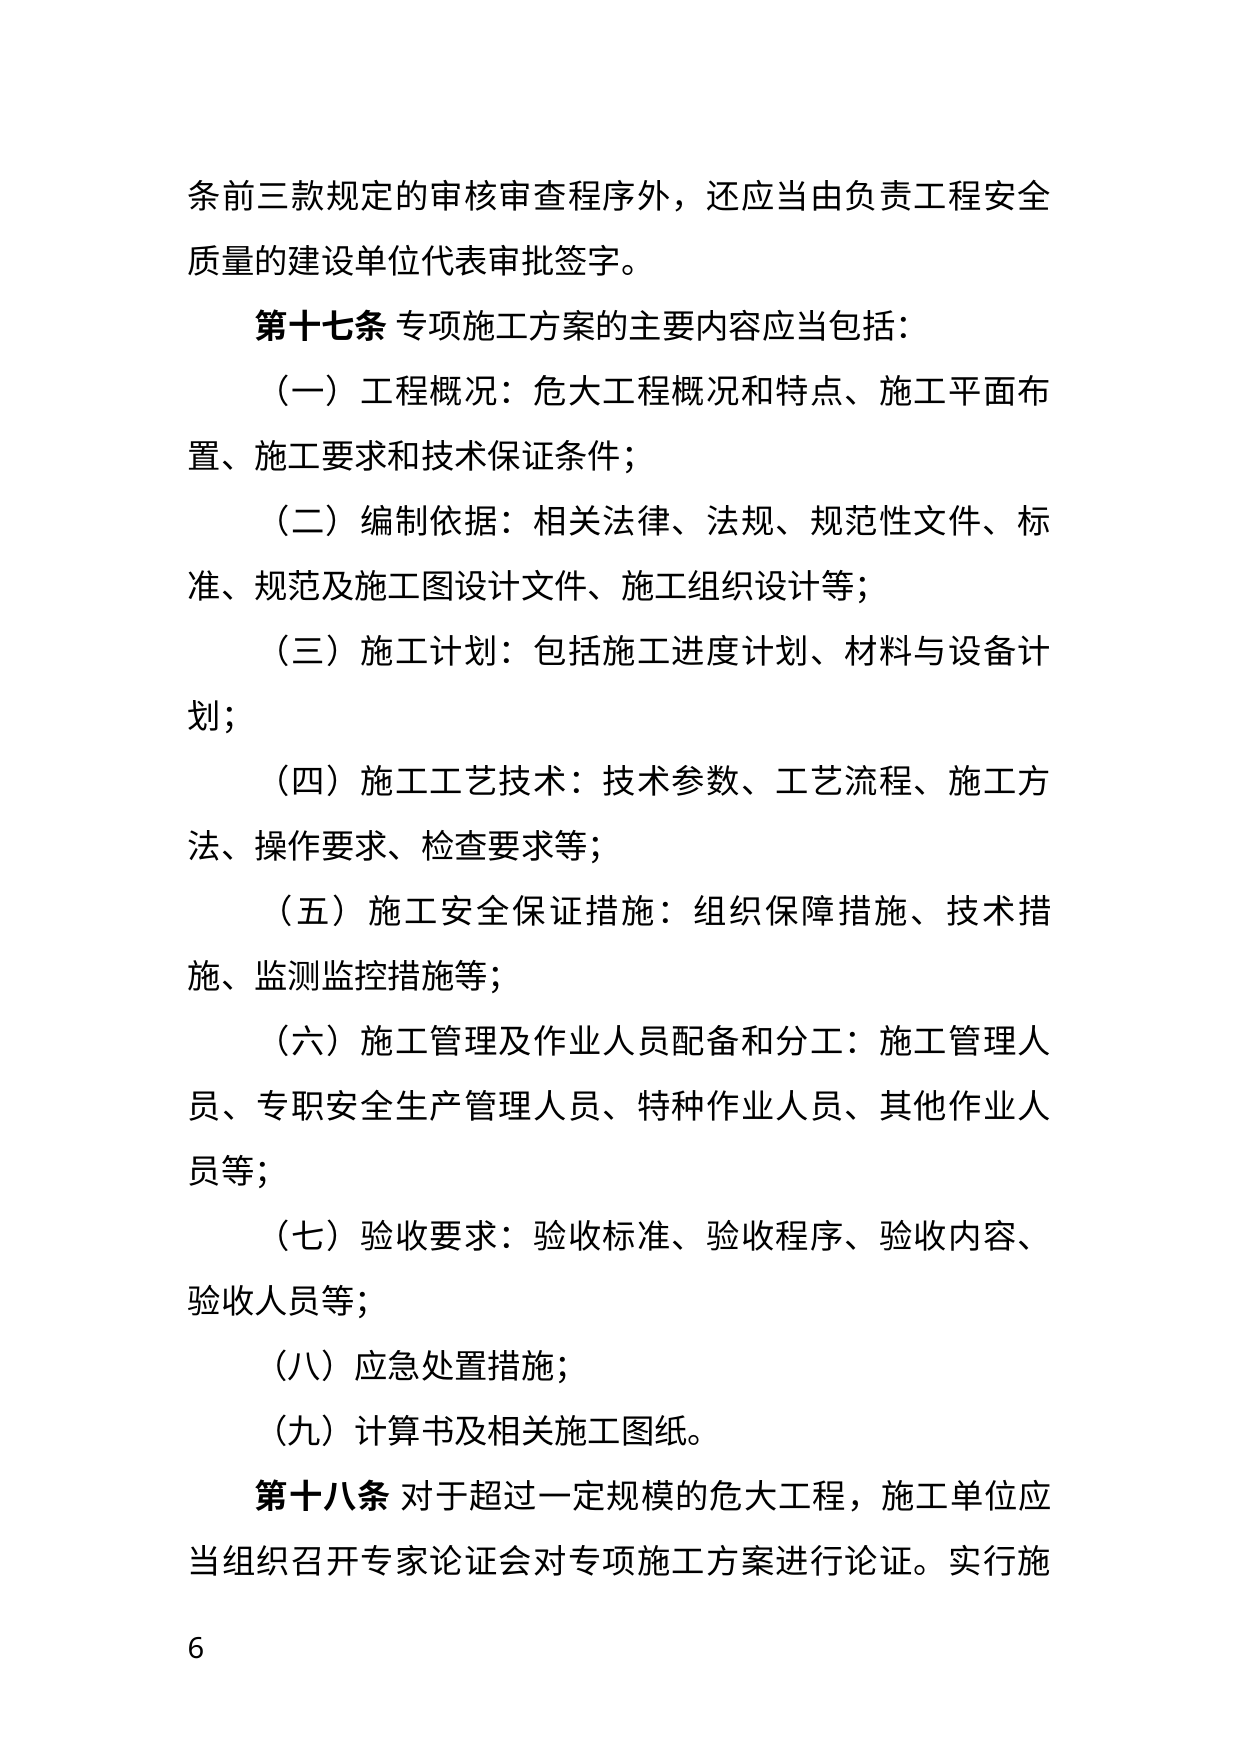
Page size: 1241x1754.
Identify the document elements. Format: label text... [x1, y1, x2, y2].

text （三）施工计划：包括施工进度计划、材料与设备计划； [187, 617, 1053, 747]
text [187, 162, 1053, 292]
text （七）验收要求：验收标准、验收程序、验收内容、验收人员等； [187, 1202, 1053, 1332]
text （五）施工安全保证措施：组织保障措施、技术措施、监测监控措施等； [187, 877, 1053, 1007]
text （六）施工管理及作业人员配备和分工：施工管理人员、专职安全生产管理人员、特种作业人员、其他作业人员等； [187, 1007, 1053, 1202]
text 第十七条 专项施工方案的主要内容应当包括： [187, 292, 1053, 357]
text （四）施工工艺技术：技术参数、工艺流程、施工方法、操作要求、检查要求等； [187, 747, 1053, 877]
text （一）工程概况：危大工程概况和特点、施工平面布置、施工要求和技术保证条件； [187, 357, 1053, 487]
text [187, 1462, 1053, 1592]
text （八）应急处置措施； [187, 1332, 1053, 1397]
text （二）编制依据：相关法律、法规、规范性文件、标准、规范及施工图设计文件、施工组织设计等； [187, 487, 1053, 617]
text （九）计算书及相关施工图纸。 [187, 1397, 1053, 1462]
